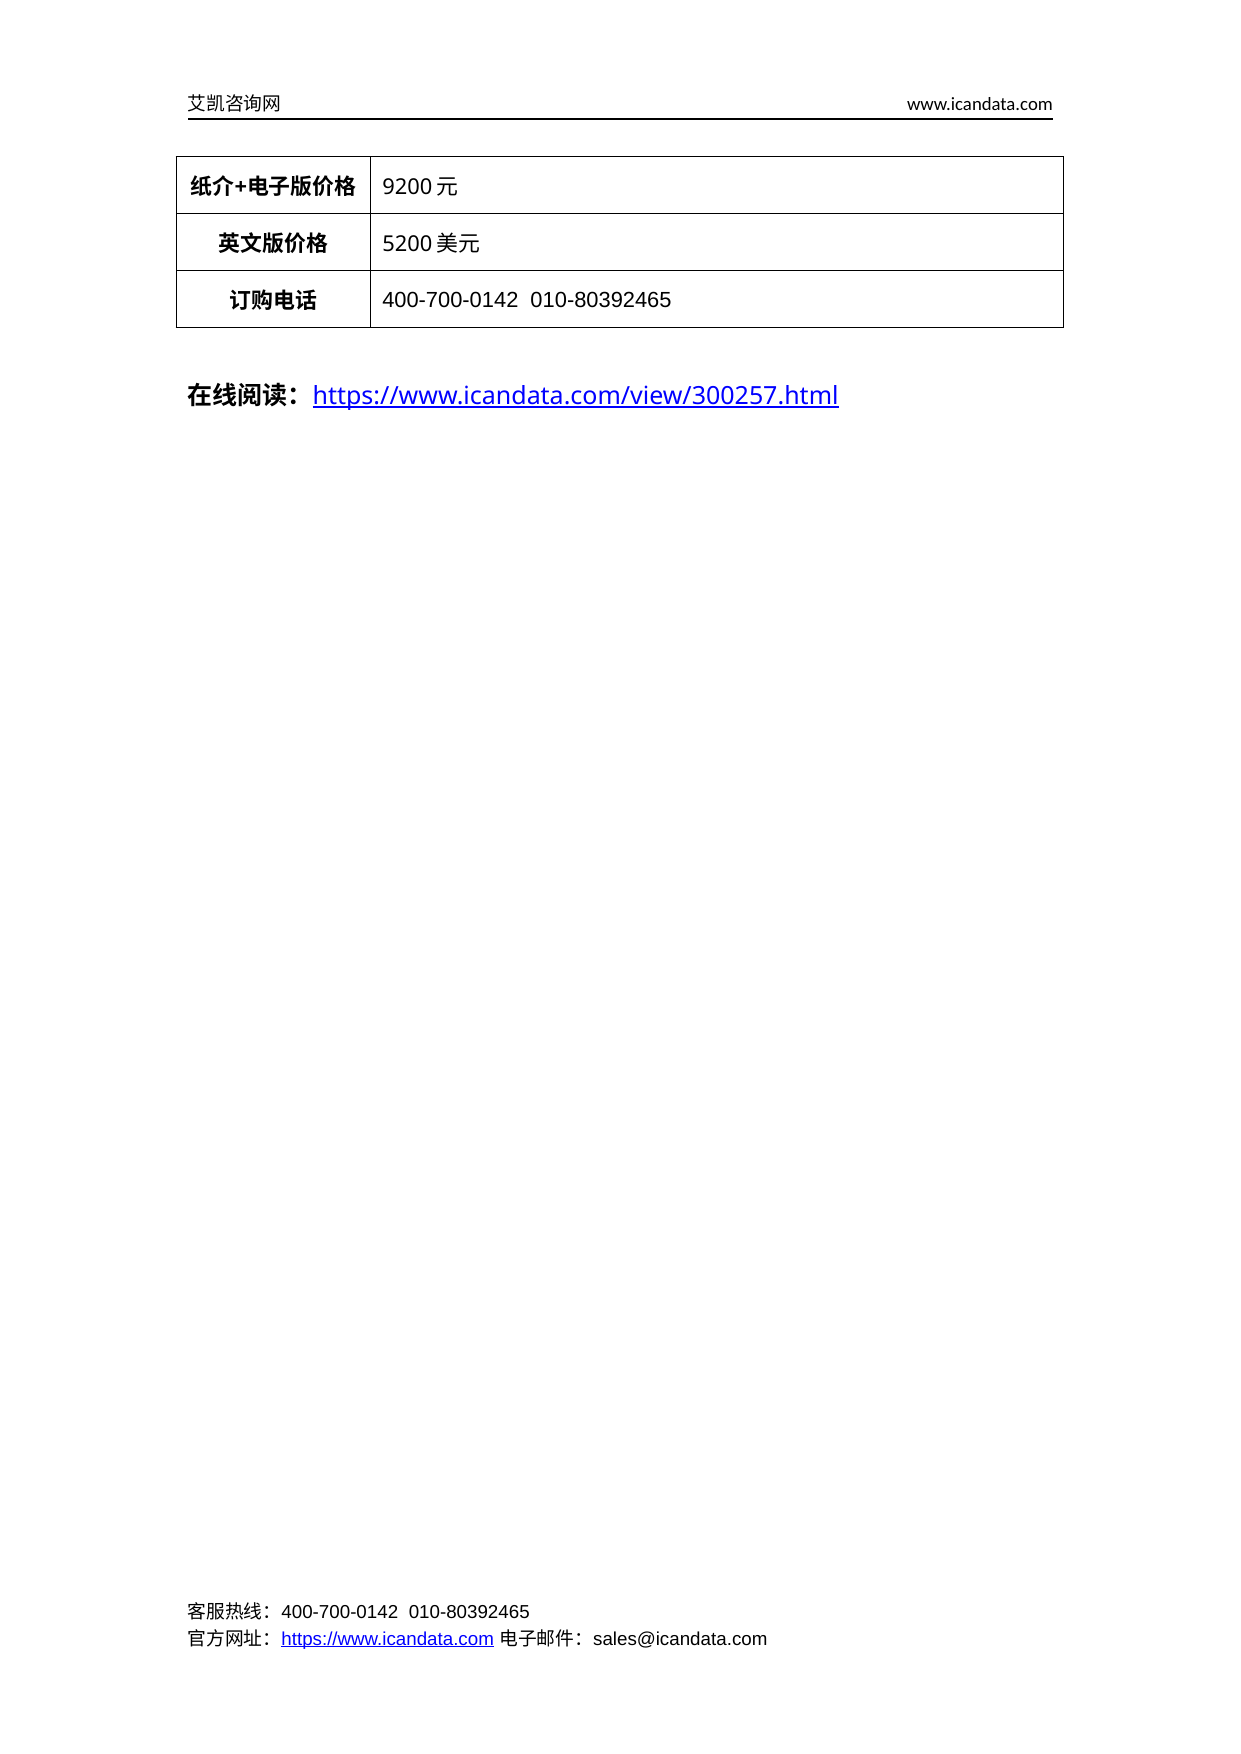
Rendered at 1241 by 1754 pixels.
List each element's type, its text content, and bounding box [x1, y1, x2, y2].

table_cell 400-700-0142 010-80392465 [371, 271, 1063, 327]
table_cell 英文版价格 [177, 214, 370, 270]
table_cell 5200美元 [371, 214, 1063, 270]
text 在线阅读：https://www.icandata.com/view/300257.html [187, 361, 1053, 426]
table_cell 9200元 [371, 157, 1063, 213]
table_cell 纸介+电子版价格 [177, 157, 370, 213]
table_cell 订购电话 [177, 271, 370, 327]
